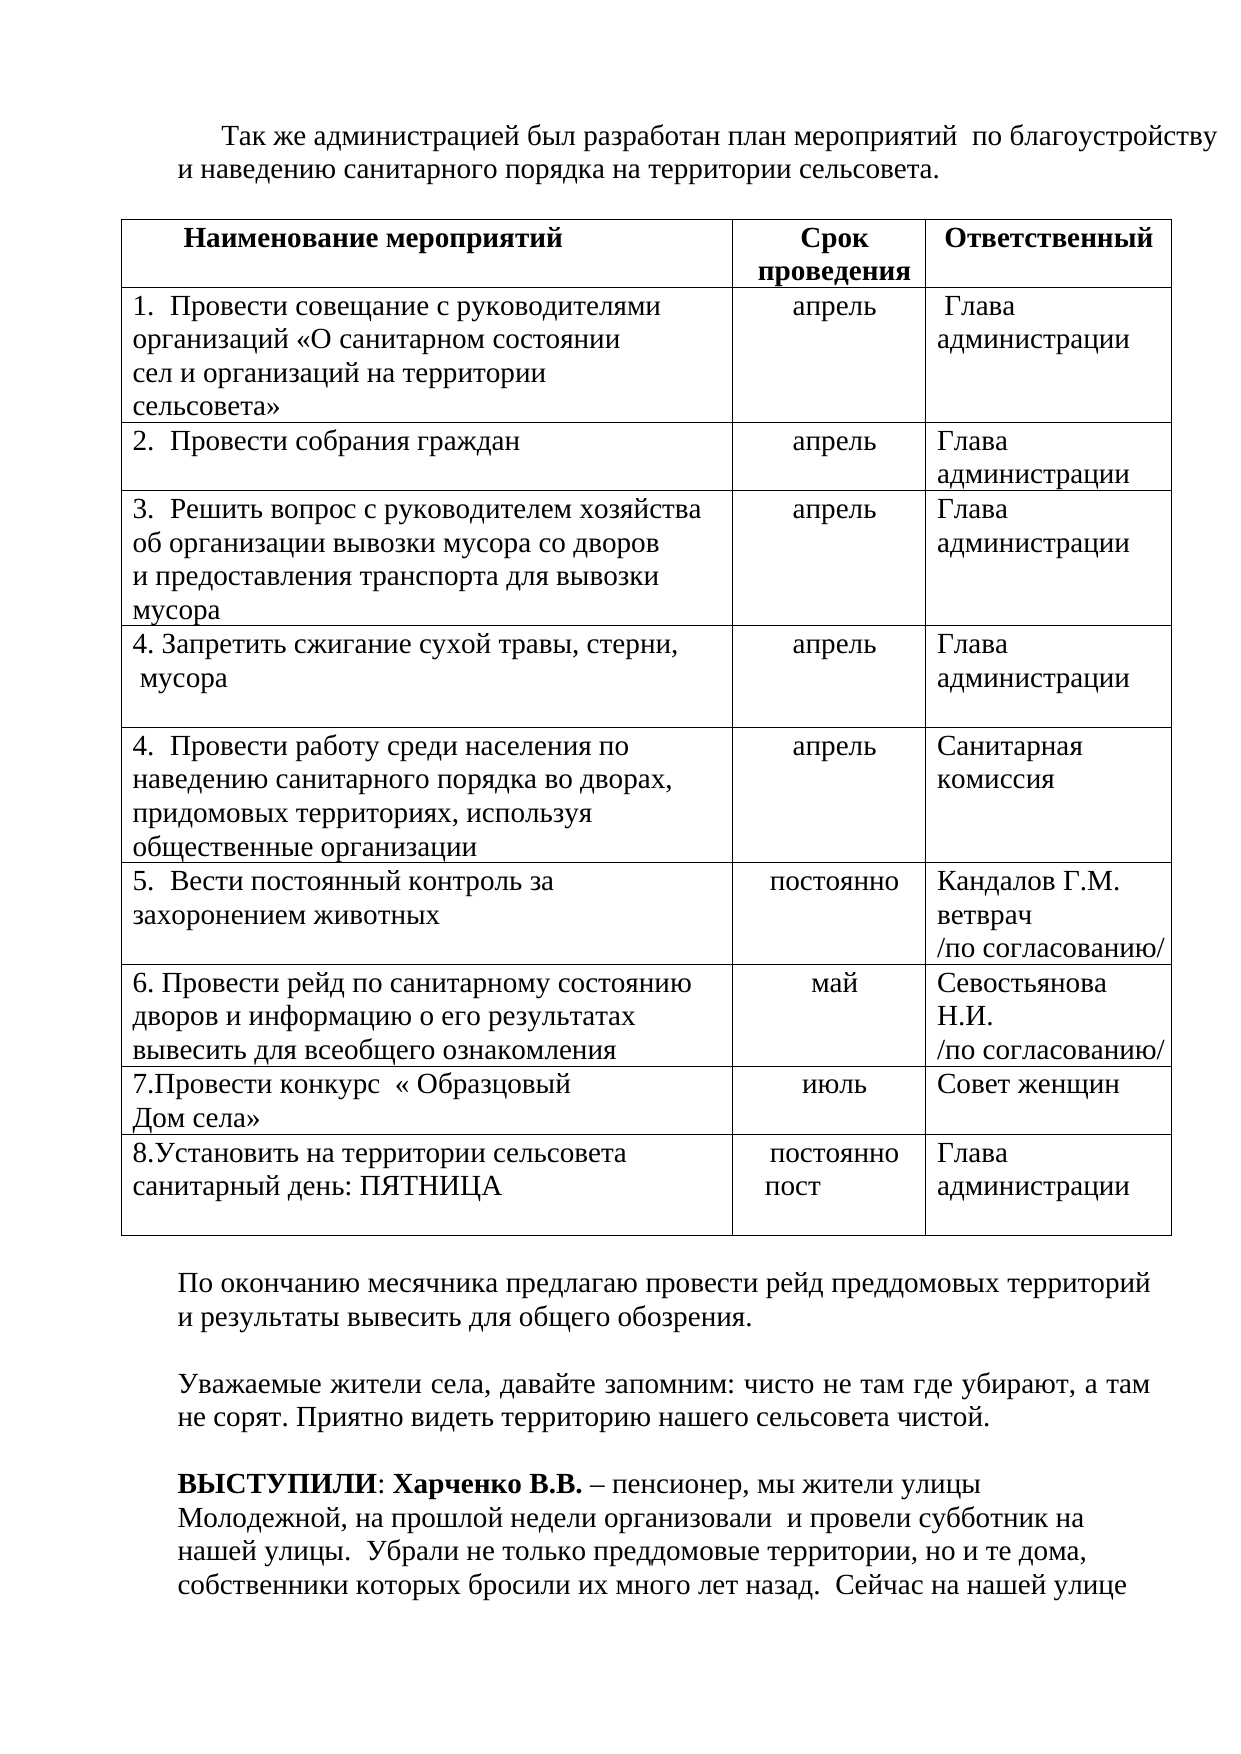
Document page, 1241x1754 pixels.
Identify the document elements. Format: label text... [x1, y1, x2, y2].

table_cell май [733, 965, 925, 1066]
table_cell Совет женщин [926, 1067, 1171, 1134]
table_cell 6. Провести рейд по санитарному состоянию дворов и информацию о его результатах вывесить для всеобщего ознакомления [122, 965, 732, 1066]
table_header Ответственный [926, 220, 1171, 287]
table_cell Глава администрации [926, 423, 1171, 490]
table_cell Санитарная комиссия [926, 728, 1171, 862]
table_cell 4. Запретить сжигание сухой травы, стерни, мусора [122, 626, 732, 727]
table_cell апрель [733, 491, 925, 625]
table_cell Провести совещание с руководителями организаций «О санитарном состоянии сел и организаций на территории сельсовета» [122, 288, 732, 422]
text По окончанию месячника предлагаю провести рейд преддомовых территорий и результаты вывесить для общего обозрения. [177, 1265, 1152, 1332]
table_cell 7.Провести конкурс « Образцовый Дом села» [122, 1067, 732, 1134]
table_cell Кандалов Г.М. ветврач /по согласованию/ [926, 863, 1171, 964]
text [177, 1466, 1152, 1601]
text Так же администрацией был разработан план мероприятий по благоустройству и наведению санитарного порядка на территории сельсовета. [177, 118, 1240, 185]
table_cell Решить вопрос с руководителем хозяйства об организации вывозки мусора со дворов и предоставления транспорта для вывозки мусора [122, 491, 732, 625]
table_cell постоянно [733, 863, 925, 964]
table_cell апрель [733, 423, 925, 490]
table_cell Провести работу среди населения по наведению санитарного порядка во дворах, придомовых территориях, используя общественные организации [122, 728, 732, 862]
table_cell Глава администрации [926, 288, 1171, 422]
table_cell постоянно [733, 1135, 925, 1235]
table_cell Севостьянова Н.И. /по согласованию/ [926, 965, 1171, 1066]
table_cell июль [733, 1067, 925, 1134]
table_cell Провести собрания граждан [122, 423, 732, 490]
table_cell апрель [733, 288, 925, 422]
table_header Наименование мероприятий [122, 220, 732, 287]
table_header Срок проведения [733, 220, 925, 287]
table_cell Глава администрации [926, 1135, 1171, 1235]
table_cell Вести постоянный контроль за захоронением животных [122, 863, 732, 964]
table_cell 8.Установить на территории сельсовета санитарный день: ПЯТНИЦА пост [122, 1135, 732, 1235]
text Уважаемые жители села, давайте запомним: чисто не там где убирают, а там не сорят. Приятно видеть территорию нашего сельсовета чистой. [177, 1366, 1152, 1433]
table_cell апрель [733, 626, 925, 727]
table_cell Глава администрации [926, 491, 1171, 625]
table_cell Глава администрации [926, 626, 1171, 727]
table_cell апрель [733, 728, 925, 862]
